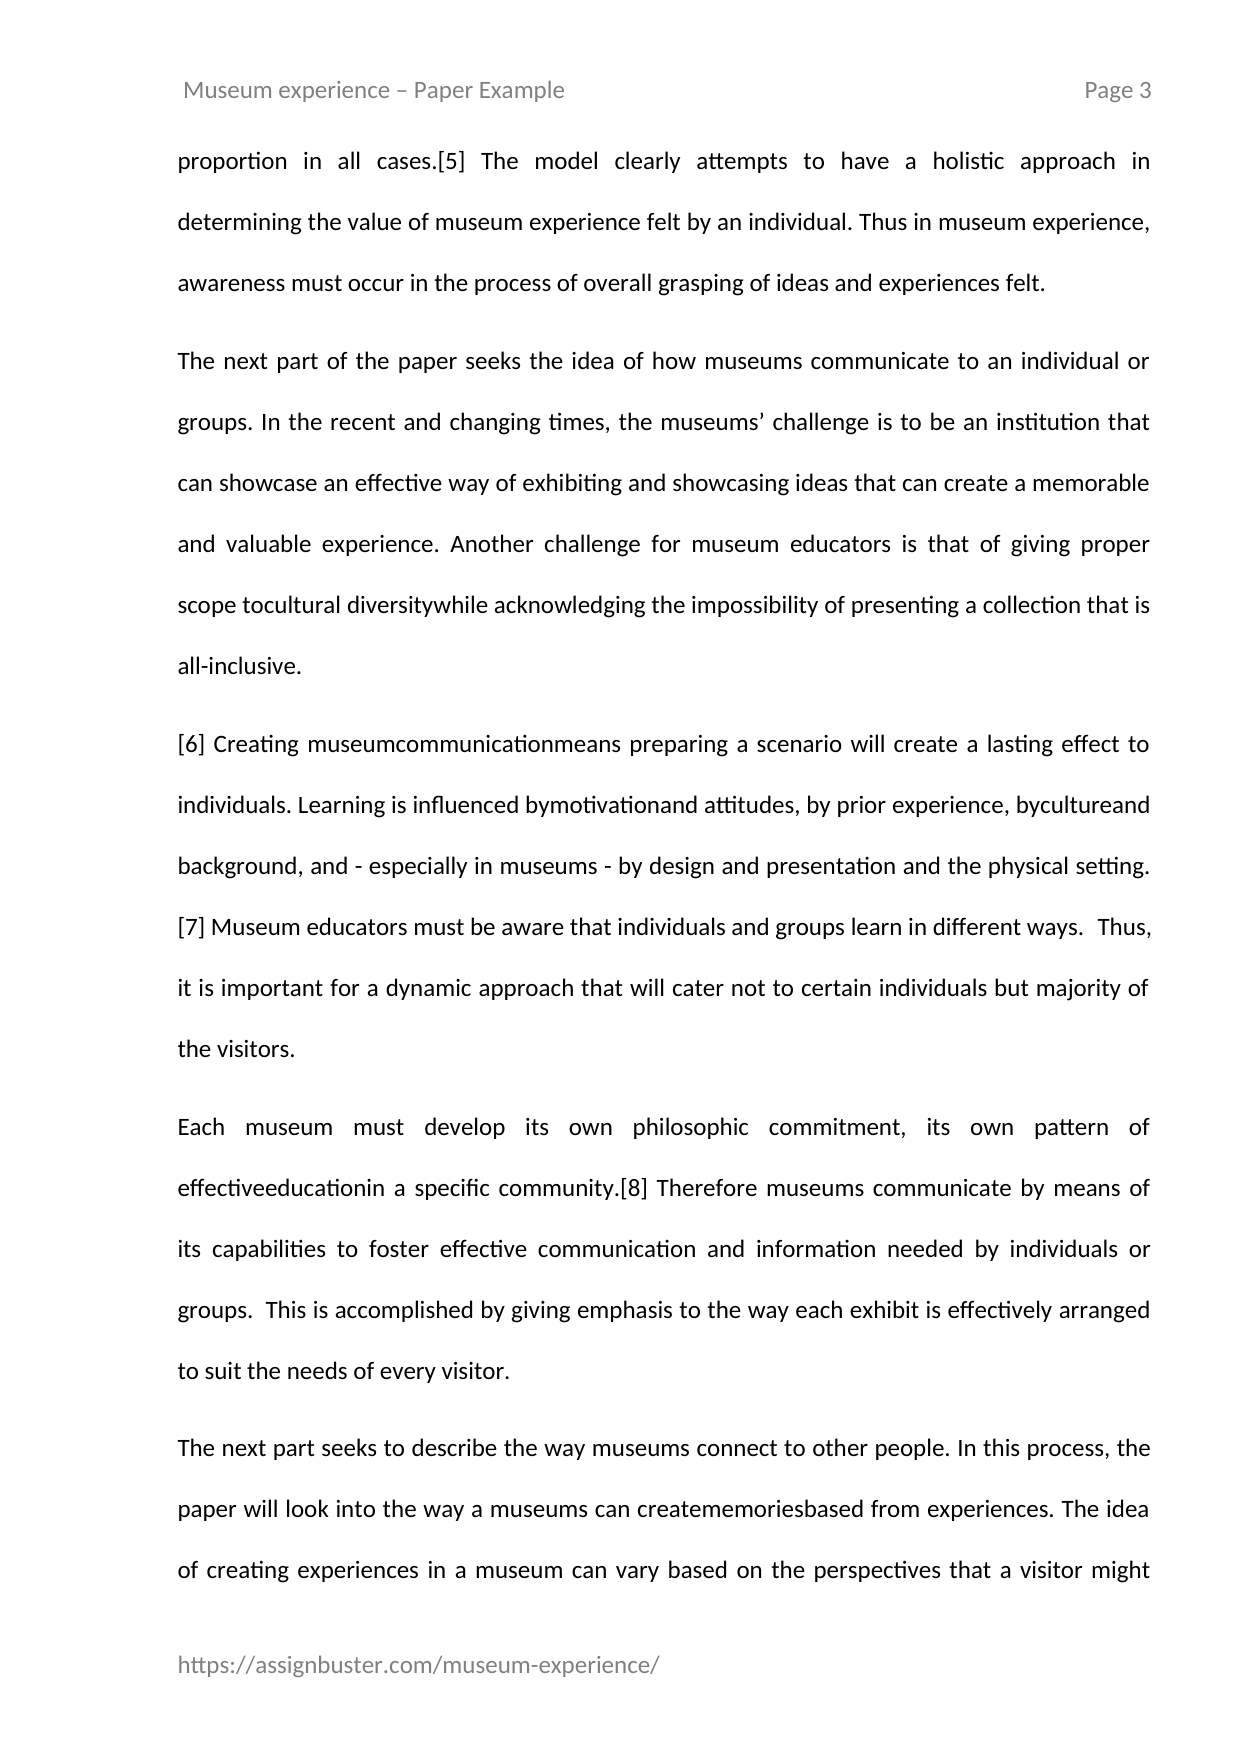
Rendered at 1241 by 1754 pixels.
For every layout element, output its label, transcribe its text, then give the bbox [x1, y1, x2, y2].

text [177, 145, 1152, 298]
text The next part of the paper seeks the idea of how museums communicate to an individual or groups. In the recent and changing times, the museums’ challenge is to be an institution that can showcase an effective way of exhibiting and showcasing ideas that can create a memorable and valuable experience. Another challenge for museum educators is that of giving proper scope tocultural diversitywhile acknowledging the impossibility of presenting a collection that is all-inclusive. [177, 345, 1152, 681]
text Each museum must develop its own philosophic commitment, its own pattern of effectiveeducationin a specific community.[8] Therefore museums communicate by means of its capabilities to foster effective communication and information needed by individuals or groups. This is accomplished by giving emphasis to the way each exhibit is effectively arranged to suit the needs of every visitor. [177, 1111, 1152, 1385]
text [6] Creating museumcommunicationmeans preparing a scenario will create a lasting effect to individuals. Learning is influenced bymotivationand attitudes, by prior experience, bycultureand background, and - especially in museums - by design and presentation and the physical setting. [7] Museum educators must be aware that individuals and groups learn in different ways. Thus, it is important for a dynamic approach that will cater not to certain individuals but majority of the visitors. [177, 728, 1152, 1063]
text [177, 1432, 1152, 1585]
